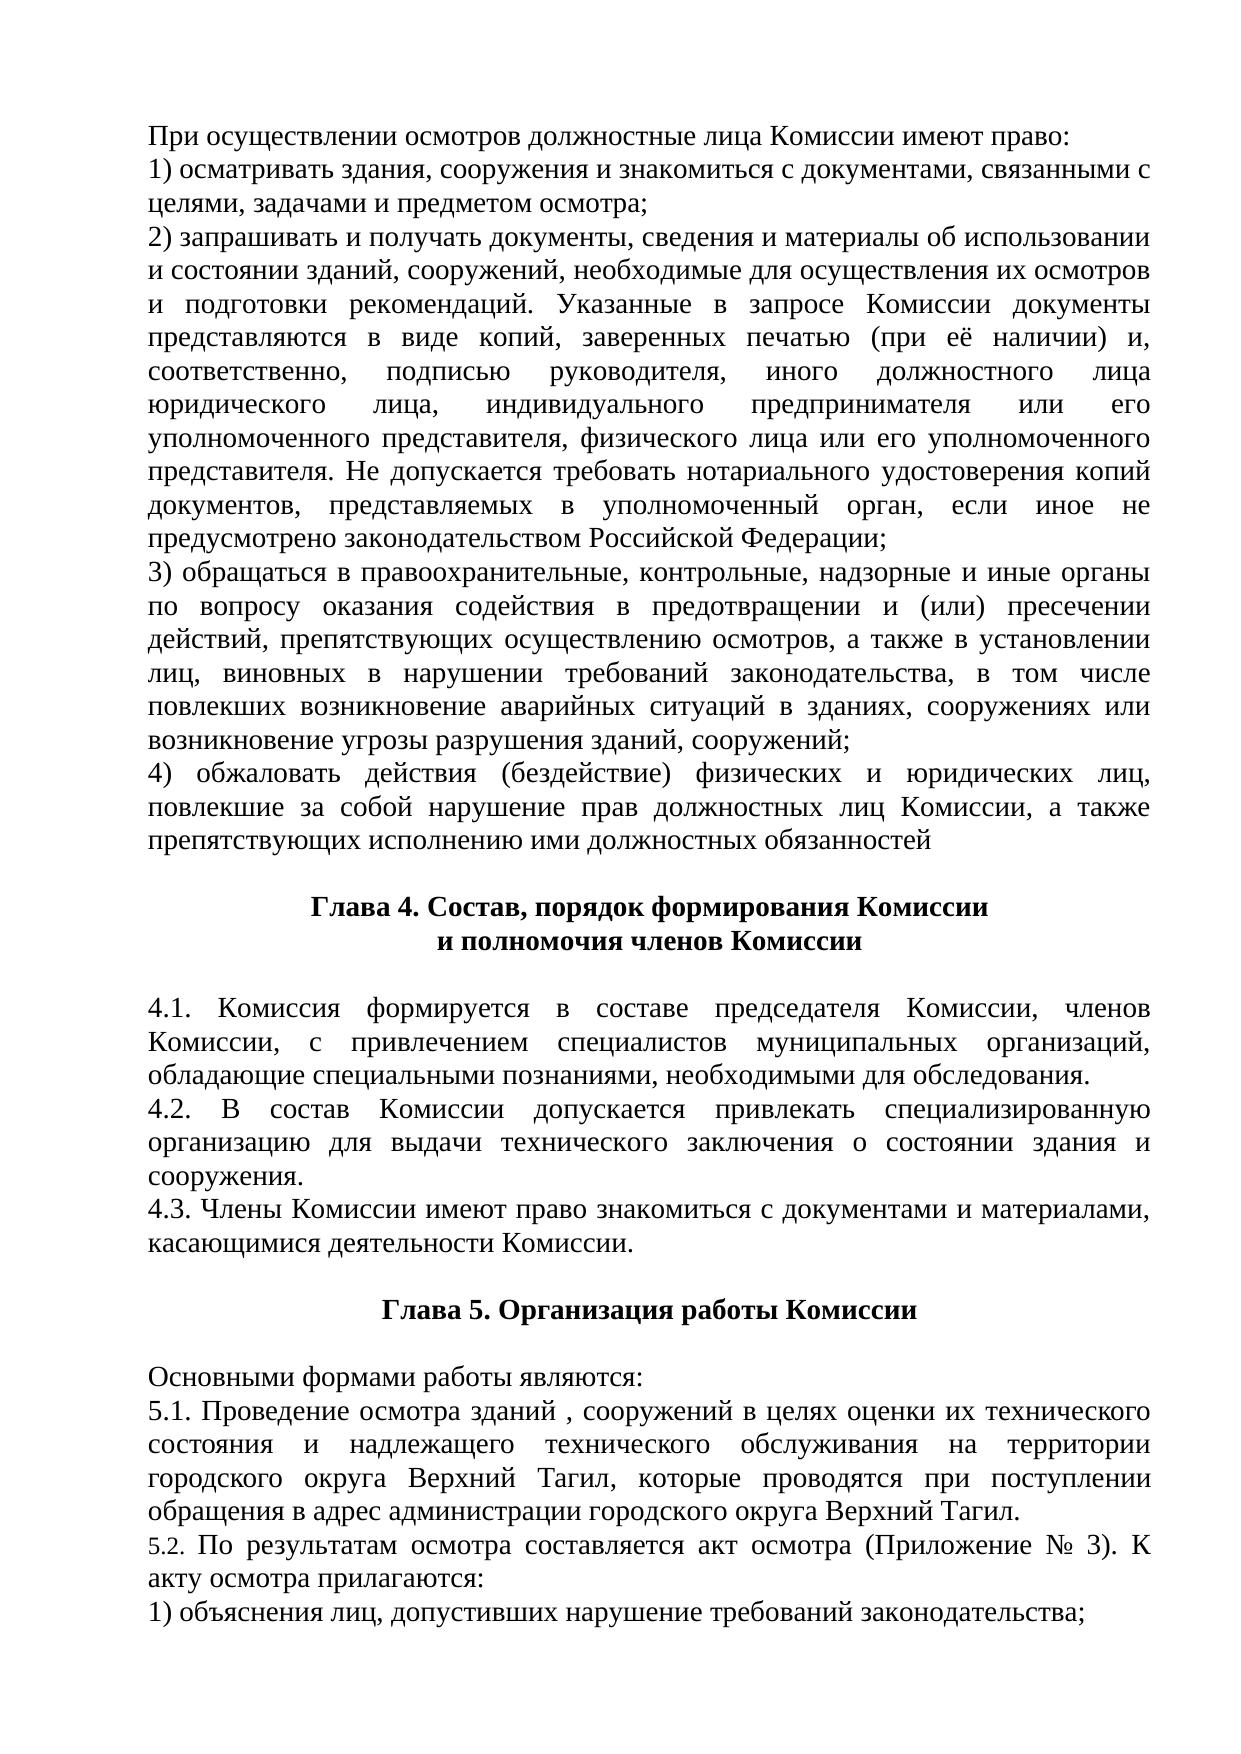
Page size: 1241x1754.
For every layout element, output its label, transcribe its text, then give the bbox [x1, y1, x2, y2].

text 5.2. По результатам осмотра составляется акт осмотра (Приложение № 3). К акту осмотра прилагаются: [148, 1527, 1152, 1594]
text 4.2. В состав Комиссии допускается привлекать специализированную организацию для выдачи технического заключения о состоянии здания и сооружения. [148, 1091, 1152, 1191]
text 1) осматривать здания, сооружения и знакомиться с документами, связанными с целями, задачами и предметом осмотра; [148, 152, 1152, 219]
text Глава 4. Состав, порядок формирования Комиссии [148, 889, 1152, 923]
text Глава 5. Организация работы Комиссии [148, 1292, 1152, 1326]
text 3) обращаться в правоохранительные, контрольные, надзорные и иные органы по вопросу оказания содействия в предотвращении и (или) пресечении действий, препятствующих осуществлению осмотров, а также в установлении лиц, виновных в нарушении требований законодательства, в том числе повлекших возникновение аварийных ситуаций в зданиях, сооружениях или возникновение угрозы разрушения зданий, сооружений; [148, 554, 1152, 755]
text и полномочия членов Комиссии [148, 923, 1152, 957]
text 2) запрашивать и получать документы, сведения и материалы об использовании и состоянии зданий, сооружений, необходимые для осуществления их осмотров и подготовки рекомендаций. Указанные в запросе Комиссии документы представляются в виде копий, заверенных печатью (при её наличии) и, соответственно, подписью руководителя, иного должностного лица юридического лица, индивидуального предпринимателя или его уполномоченного представителя, физического лица или его уполномоченного представителя. Не допускается требовать нотариального удостоверения копий документов, представляемых в уполномоченный орган, если иное не предусмотрено законодательством Российской Федерации; [148, 219, 1152, 554]
text 4) обжаловать действия (бездействие) физических и юридических лиц, повлекшие за собой нарушение прав должностных лиц Комиссии, а также препятствующих исполнению ими должностных обязанностей [148, 755, 1152, 856]
text При осуществлении осмотров должностные лица Комиссии имеют право: [148, 118, 1152, 152]
text Основными формами работы являются: [148, 1359, 1152, 1393]
text 1) объяснения лиц, допустивших нарушение требований законодательства; [148, 1594, 1152, 1627]
text 5.1. Проведение осмотра зданий , сооружений в целях оценки их технического состояния и надлежащего технического обслуживания на территории городского округа Верхний Тагил, которые проводятся при поступлении обращения в адрес администрации городского округа Верхний Тагил. [148, 1393, 1152, 1527]
text 4.1. Комиссия формируется в составе председателя Комиссии, членов Комиссии, с привлечением специалистов муниципальных организаций, обладающие специальными познаниями, необходимыми для обследования. [148, 990, 1152, 1091]
text 4.3. Члены Комиссии имеют право знакомиться с документами и материалами, касающимися деятельности Комиссии. [148, 1191, 1152, 1258]
